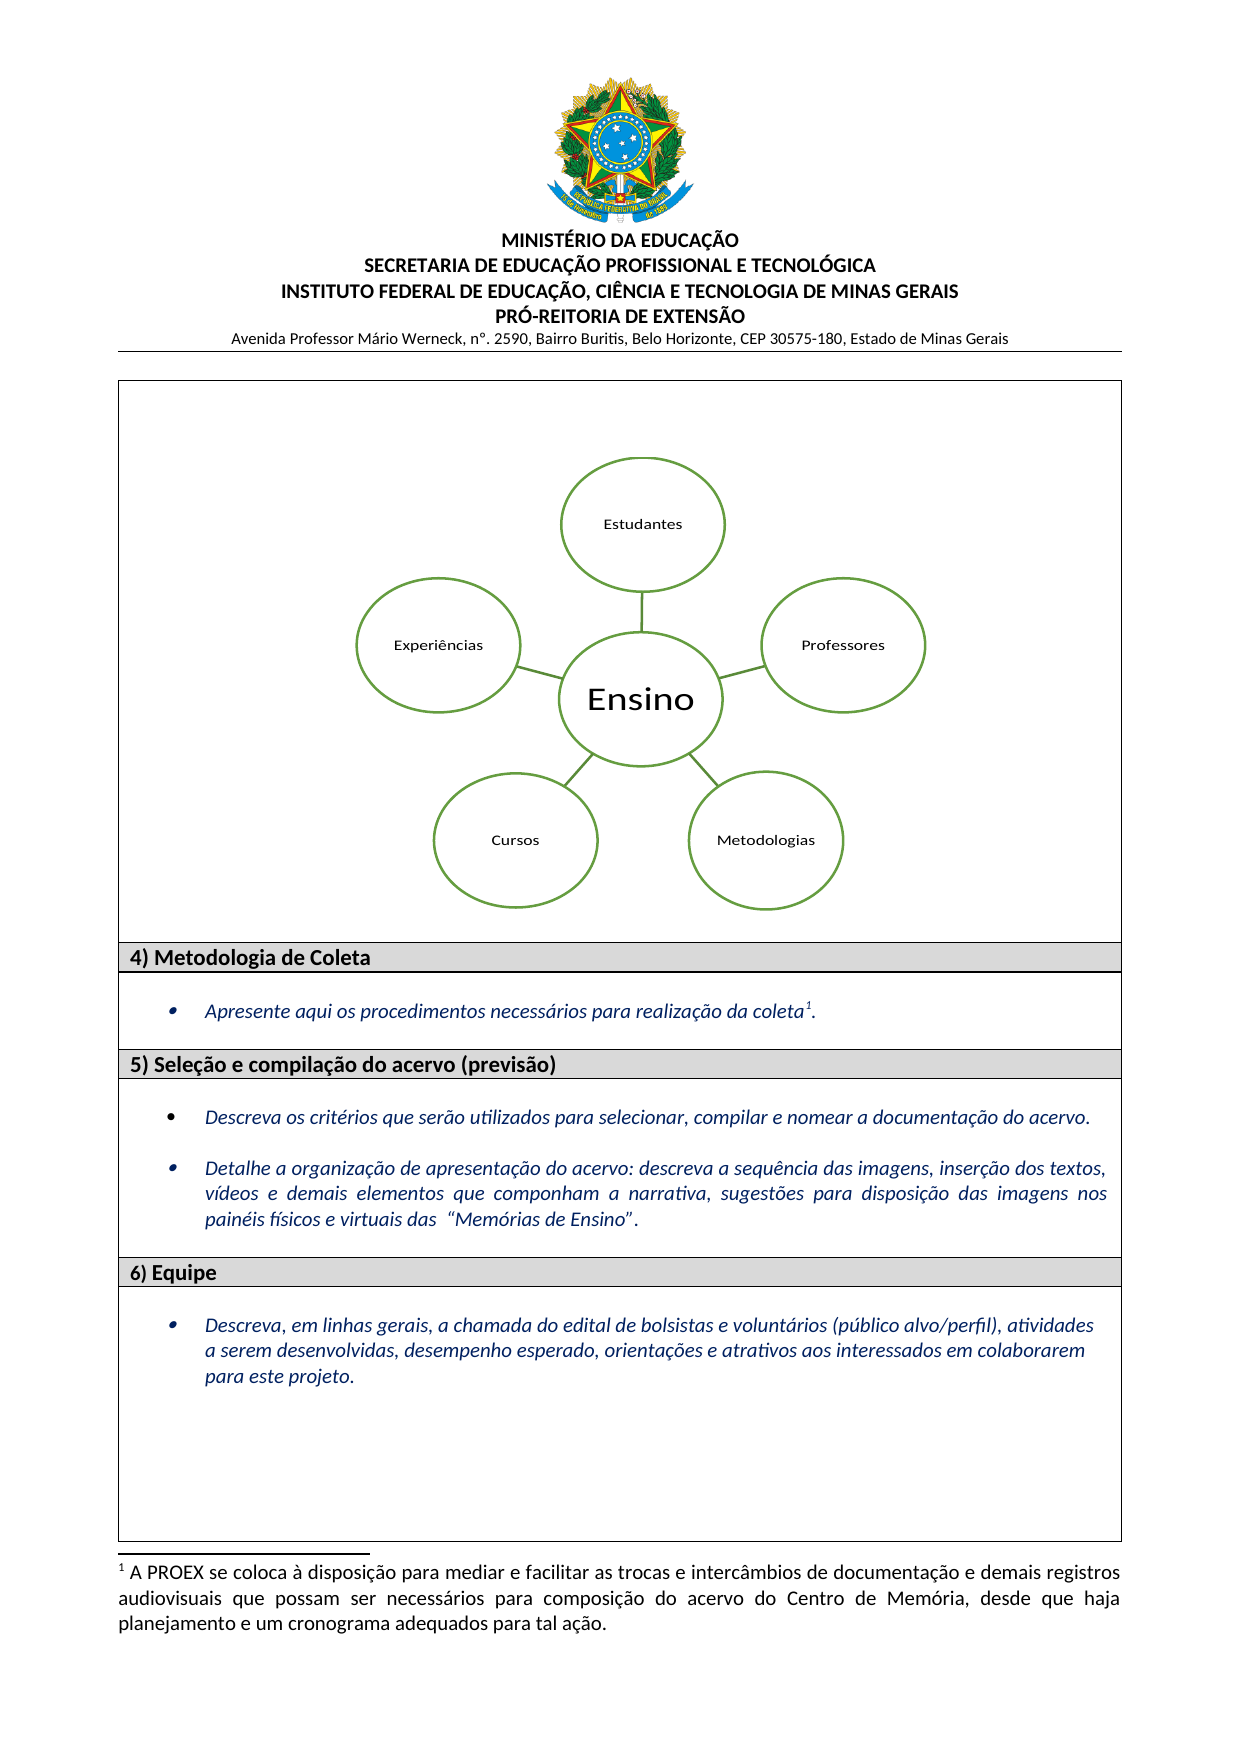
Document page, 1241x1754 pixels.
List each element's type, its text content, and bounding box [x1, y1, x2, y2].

table_cell 6) Equipe [119, 1258, 1121, 1286]
table_cell 5) Seleção e compilação do acervo (previsão) [119, 1050, 1121, 1078]
table_cell Descreva os critérios que serão utilizados para selecionar, compilar e nomear a documentação do acervo. Detalhe a organização de apresentação do acervo: descreva a sequência das imagens, inserção dos textos, vídeos e demais elementos que componham a narrativa, sugestões para disposição das imagens nos painéis físicos e virtuais das “Memórias de Ensino”. [119, 1079, 1121, 1257]
table_cell Descreva, em linhas gerais, a chamada do edital de bolsistas e voluntários (público alvo/perfil), atividades a serem desenvolvidas, desempenho esperado, orientações e atrativos aos interessados em colaborarem para este projeto. [119, 1287, 1121, 1541]
picture [542, 73, 699, 227]
table_cell Apresente aqui os procedimentos necessários para realização da coleta. [119, 973, 1121, 1049]
table_cell 4) Metodologia de Coleta [119, 943, 1121, 971]
